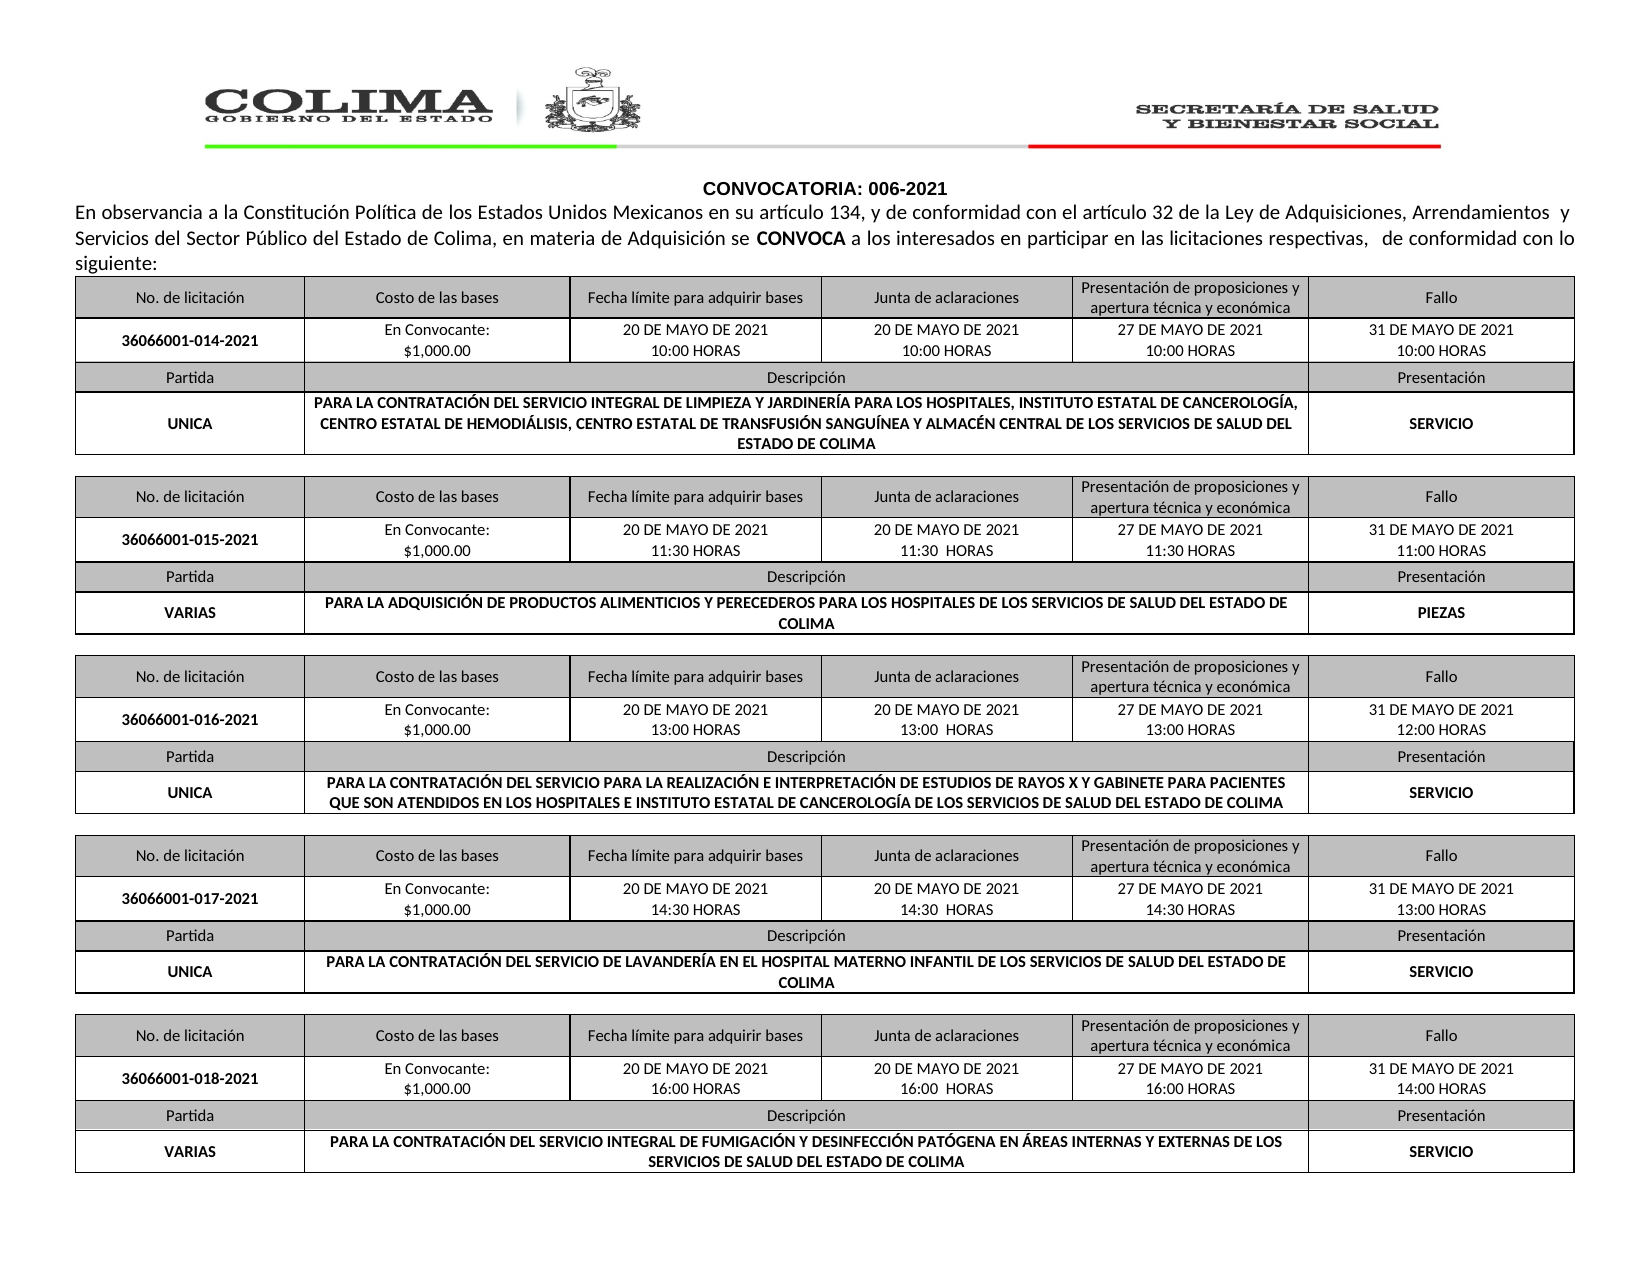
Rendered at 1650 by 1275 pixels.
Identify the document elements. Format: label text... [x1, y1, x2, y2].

table_header Costo de las bases [305, 277, 569, 317]
table_header Presentación de proposiciones y apertura técnica y económica [1073, 656, 1308, 697]
table_cell Partida [76, 922, 304, 950]
table_cell PARA LA CONTRATACIÓN DEL SERVICIO INTEGRAL DE LIMPIEZA Y JARDINERÍA PARA LOS HOSPITALES, INSTITUTO ESTATAL DE CANCEROLOGÍA, CENTRO ESTATAL DE HEMODIÁLISIS, CENTRO ESTATAL DE TRANSFUSIÓN SANGUÍNEA Y ALMACÉN CENTRAL DE LOS SERVICIOS DE SALUD DEL ESTADO DE COLIMA [305, 393, 1308, 454]
table_cell 31 DE MAYO DE 2021 14:00 HORAS [1309, 1057, 1574, 1100]
table_cell Presentación [1309, 363, 1573, 391]
table_cell UNICA [76, 772, 304, 813]
table_cell En Convocante: $1,000.00 [305, 877, 569, 920]
table_cell Presentación [1309, 742, 1573, 771]
table_header Costo de las bases [305, 836, 569, 876]
table_cell Descripción [305, 1101, 1308, 1129]
table_cell 27 DE MAYO DE 2021 16:00 HORAS [1073, 1057, 1308, 1100]
table_header No. de licitación [76, 656, 304, 697]
table_cell 20 DE MAYO DE 2021 11:30 HORAS [822, 518, 1072, 561]
text Convocatoria: 006-2021 [75, 178, 1575, 199]
table_cell 20 DE MAYO DE 2021 16:00 HORAS [571, 1057, 821, 1100]
table_header Fallo [1309, 1015, 1574, 1056]
table_cell PARA LA CONTRATACIÓN DEL SERVICIO DE LAVANDERÍA EN EL HOSPITAL MATERNO INFANTIL DE LOS SERVICIOS DE SALUD DEL ESTADO DE COLIMA [305, 952, 1308, 992]
table_cell SERVICIO [1309, 393, 1573, 454]
table_cell 27 DE MAYO DE 2021 10:00 HORAS [1073, 319, 1308, 361]
table_cell Descripción [305, 563, 1308, 591]
table_cell Presentación [1309, 922, 1573, 950]
table_cell Partida [76, 563, 304, 591]
table_cell 20 DE MAYO DE 2021 13:00 HORAS [571, 698, 821, 741]
table_header Presentación de proposiciones y apertura técnica y económica [1073, 277, 1308, 317]
table_cell Partida [76, 742, 304, 771]
table_cell 31 DE MAYO DE 2021 13:00 HORAS [1309, 877, 1574, 920]
table_cell 36066001-016-2021 [76, 698, 304, 741]
table_cell 27 DE MAYO DE 2021 14:30 HORAS [1073, 877, 1308, 920]
table_header No. de licitación [76, 277, 304, 317]
table_header Fecha límite para adquirir bases [571, 277, 821, 317]
table_cell 20 DE MAYO DE 2021 10:00 HORAS [822, 319, 1072, 361]
table_cell 36066001-014-2021 [76, 319, 304, 361]
table_header Fallo [1309, 656, 1574, 697]
table_cell 36066001-017-2021 [76, 877, 304, 920]
table_header Fallo [1309, 277, 1574, 317]
table_header Presentación de proposiciones y apertura técnica y económica [1073, 836, 1308, 876]
table_cell SERVICIO [1309, 952, 1573, 992]
table_cell SERVICIO [1309, 772, 1573, 813]
table_cell 20 DE MAYO DE 2021 11:30 HORAS [571, 518, 821, 561]
table_header Junta de aclaraciones [822, 477, 1072, 517]
table_cell En Convocante: $1,000.00 [305, 1057, 569, 1100]
table_cell SERVICIO [1309, 1131, 1573, 1172]
table_cell Partida [76, 1101, 304, 1129]
table_header Junta de aclaraciones [822, 836, 1072, 876]
table_cell En Convocante: $1,000.00 [305, 698, 569, 741]
table_cell Descripción [305, 742, 1308, 771]
table_header Junta de aclaraciones [822, 1015, 1072, 1056]
table_cell PARA LA ADQUISICIÓN DE PRODUCTOS ALIMENTICIOS Y PERECEDEROS PARA LOS HOSPITALES DE LOS SERVICIOS DE SALUD DEL ESTADO DE COLIMA [305, 593, 1308, 633]
table_header Costo de las bases [305, 477, 569, 517]
table_cell 31 DE MAYO DE 2021 11:00 HORAS [1309, 518, 1574, 561]
picture [73, 16, 1572, 154]
table_header Presentación de proposiciones y apertura técnica y económica [1073, 477, 1308, 517]
table_cell 20 DE MAYO DE 2021 14:30 HORAS [822, 877, 1072, 920]
table_cell 20 DE MAYO DE 2021 13:00 HORAS [822, 698, 1072, 741]
table_cell 36066001-018-2021 [76, 1057, 304, 1100]
table_header Fecha límite para adquirir bases [571, 656, 821, 697]
table_cell 20 DE MAYO DE 2021 14:30 HORAS [571, 877, 821, 920]
table_header Fallo [1309, 477, 1574, 517]
table_cell 20 DE MAYO DE 2021 10:00 HORAS [571, 319, 821, 361]
table_header Fallo [1309, 836, 1574, 876]
table_header Costo de las bases [305, 656, 569, 697]
table_cell En Convocante: $1,000.00 [305, 518, 569, 561]
table_header No. de licitación [76, 477, 304, 517]
text En observancia a la Constitución Política de los Estados Unidos Mexicanos en su artículo 134, y de conformidad con el artículo 32 de la Ley de Adquisiciones, Arrendamientos y Servicios del Sector Público del Estado de Colima, en materia de Adquisición se CONVOCA a los interesados en participar en las licitaciones respectivas, de conformidad con lo siguiente: [75, 199, 1575, 276]
table_header Junta de aclaraciones [822, 277, 1072, 317]
table_header Fecha límite para adquirir bases [571, 1015, 821, 1056]
table_cell 27 DE MAYO DE 2021 11:30 HORAS [1073, 518, 1308, 561]
table_cell Presentación [1309, 563, 1573, 591]
table_header No. de licitación [76, 836, 304, 876]
table_cell 31 DE MAYO DE 2021 12:00 HORAS [1309, 698, 1574, 741]
table_cell PIEZAS [1309, 593, 1573, 633]
table_cell 20 DE MAYO DE 2021 16:00 HORAS [822, 1057, 1072, 1100]
table_cell UNICA [76, 952, 304, 992]
table_cell 31 DE MAYO DE 2021 10:00 HORAS [1309, 319, 1574, 361]
table_header Costo de las bases [305, 1015, 569, 1056]
table_cell VARIAS [76, 1131, 304, 1172]
table_header Presentación de proposiciones y apertura técnica y económica [1073, 1015, 1308, 1056]
table_cell Descripción [305, 922, 1308, 950]
table_cell PARA LA CONTRATACIÓN DEL SERVICIO INTEGRAL DE FUMIGACIÓN Y DESINFECCIÓN PATÓGENA EN ÁREAS INTERNAS Y EXTERNAS DE LOS SERVICIOS DE SALUD DEL ESTADO DE COLIMA [305, 1131, 1308, 1172]
table_cell En Convocante: $1,000.00 [305, 319, 569, 361]
table_header No. de licitación [76, 1015, 304, 1056]
table_cell Partida [76, 363, 304, 391]
table_cell VARIAS [76, 593, 304, 633]
table_cell Presentación [1309, 1101, 1573, 1129]
table_cell UNICA [76, 393, 304, 454]
table_cell PARA LA CONTRATACIÓN DEL SERVICIO PARA LA REALIZACIÓN E INTERPRETACIÓN DE ESTUDIOS DE RAYOS X Y GABINETE PARA PACIENTES QUE SON ATENDIDOS EN LOS HOSPITALES E INSTITUTO ESTATAL DE CANCEROLOGÍA DE LOS SERVICIOS DE SALUD DEL ESTADO DE COLIMA [305, 772, 1308, 813]
table_cell 27 DE MAYO DE 2021 13:00 HORAS [1073, 698, 1308, 741]
table_cell 36066001-015-2021 [76, 518, 304, 561]
table_header Fecha límite para adquirir bases [571, 477, 821, 517]
table_header Fecha límite para adquirir bases [571, 836, 821, 876]
table_cell Descripción [305, 363, 1308, 391]
table_header Junta de aclaraciones [822, 656, 1072, 697]
